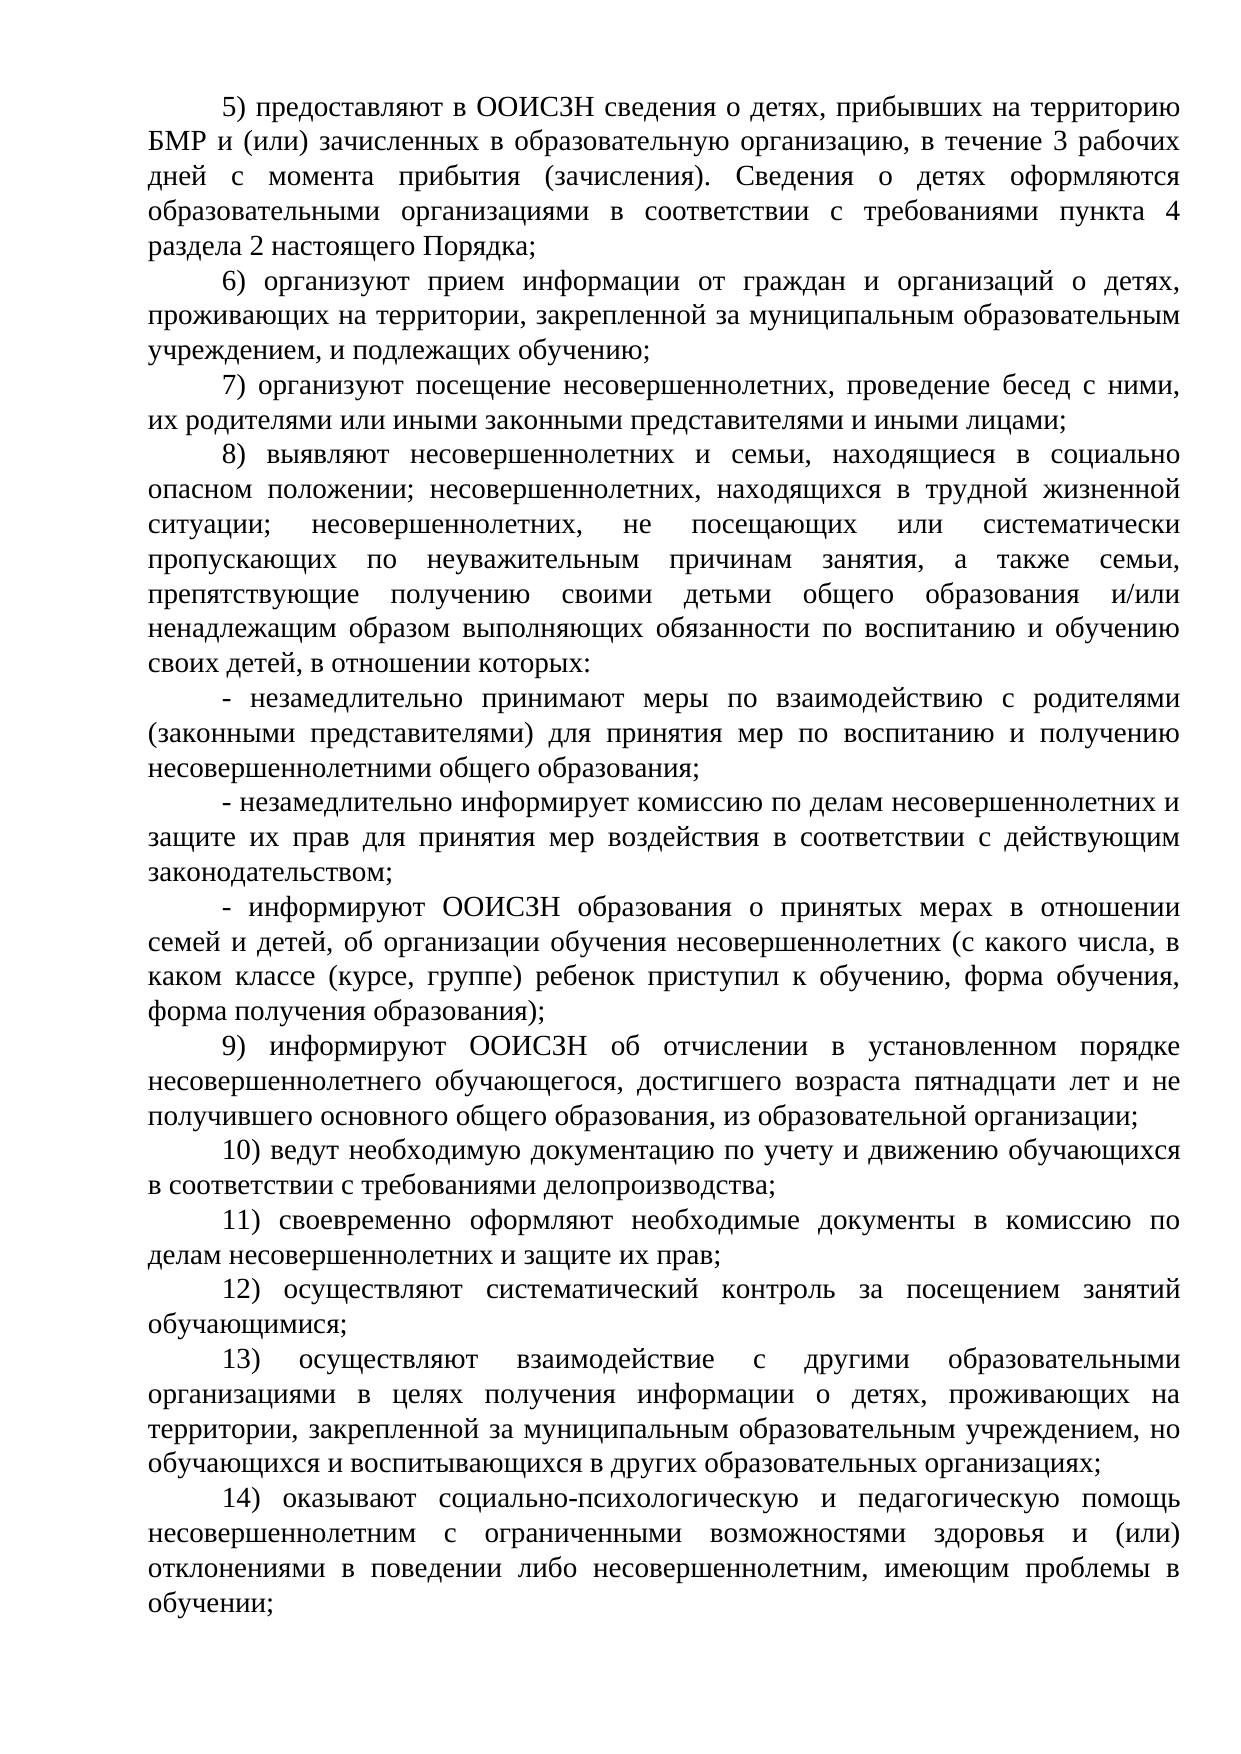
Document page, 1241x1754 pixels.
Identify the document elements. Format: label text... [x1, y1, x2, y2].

list 5) предоставляют в ООИСЗН сведения о детях, прибывших на территорию БМР и (или) зачисленных в образовательную организацию, в течение 3 рабочих дней с момента прибытия (зачисления). Сведения о детях оформляются образовательными организациями в соответствии с требованиями пункта 4 раздела 2 настоящего Порядка; [148, 89, 1181, 261]
list 12) осуществляют систематический контроль за посещением занятий обучающимися; [148, 1272, 1181, 1340]
list - незамедлительно информирует комиссию по делам несовершеннолетних и защите их прав для принятия мер воздействия в соответствии с действующим законодательством; [148, 784, 1181, 888]
list 13) осуществляют взаимодействие с другими образовательными организациями в целях получения информации о детях, проживающих на территории, закрепленной за муниципальным образовательным учреждением, но обучающихся и воспитывающихся в других образовательных организациях; [148, 1341, 1181, 1479]
list 11) своевременно оформляют необходимые документы в комиссию по делам несовершеннолетних и защите их прав; [148, 1202, 1181, 1270]
list - незамедлительно принимают меры по взаимодействию с родителями (законными представителями) для принятия мер по воспитанию и получению несовершеннолетними общего образования; [148, 680, 1181, 783]
list 7) организуют посещение несовершеннолетних, проведение бесед с ними, их родителями или иными законными представителями и иными лицами; [148, 367, 1181, 435]
list - информируют ООИСЗН образования о принятых мерах в отношении семей и детей, об организации обучения несовершеннолетних (с какого числа, в каком классе (курсе, группе) ребенок приступил к обучению, форма обучения, форма получения образования); [148, 889, 1181, 1027]
list 14) оказывают социально-психологическую и педагогическую помощь несовершеннолетним с ограниченными возможностями здоровья и (или) отклонениями в поведении либо несовершеннолетним, имеющим проблемы в обучении; [148, 1480, 1181, 1618]
list 6) организуют прием информации от граждан и организаций о детях, проживающих на территории, закрепленной за муниципальным образовательным учреждением, и подлежащих обучению; [148, 263, 1181, 366]
list 8) выявляют несовершеннолетних и семьи, находящиеся в социально опасном положении; несовершеннолетних, находящихся в трудной жизненной ситуации; несовершеннолетних, не посещающих или систематически пропускающих по неуважительным причинам занятия, а также семьи, препятствующие получению своими детьми общего образования и/или ненадлежащим образом выполняющих обязанности по воспитанию и обучению своих детей, в отношении которых: [148, 437, 1181, 679]
list 9) информируют ООИСЗН об отчислении в установленном порядке несовершеннолетнего обучающегося, достигшего возраста пятнадцати лет и не получившего основного общего образования, из образовательной организации; [148, 1028, 1181, 1131]
list 10) ведут необходимую документацию по учету и движению обучающихся в соответствии с требованиями делопроизводства; [148, 1132, 1181, 1201]
